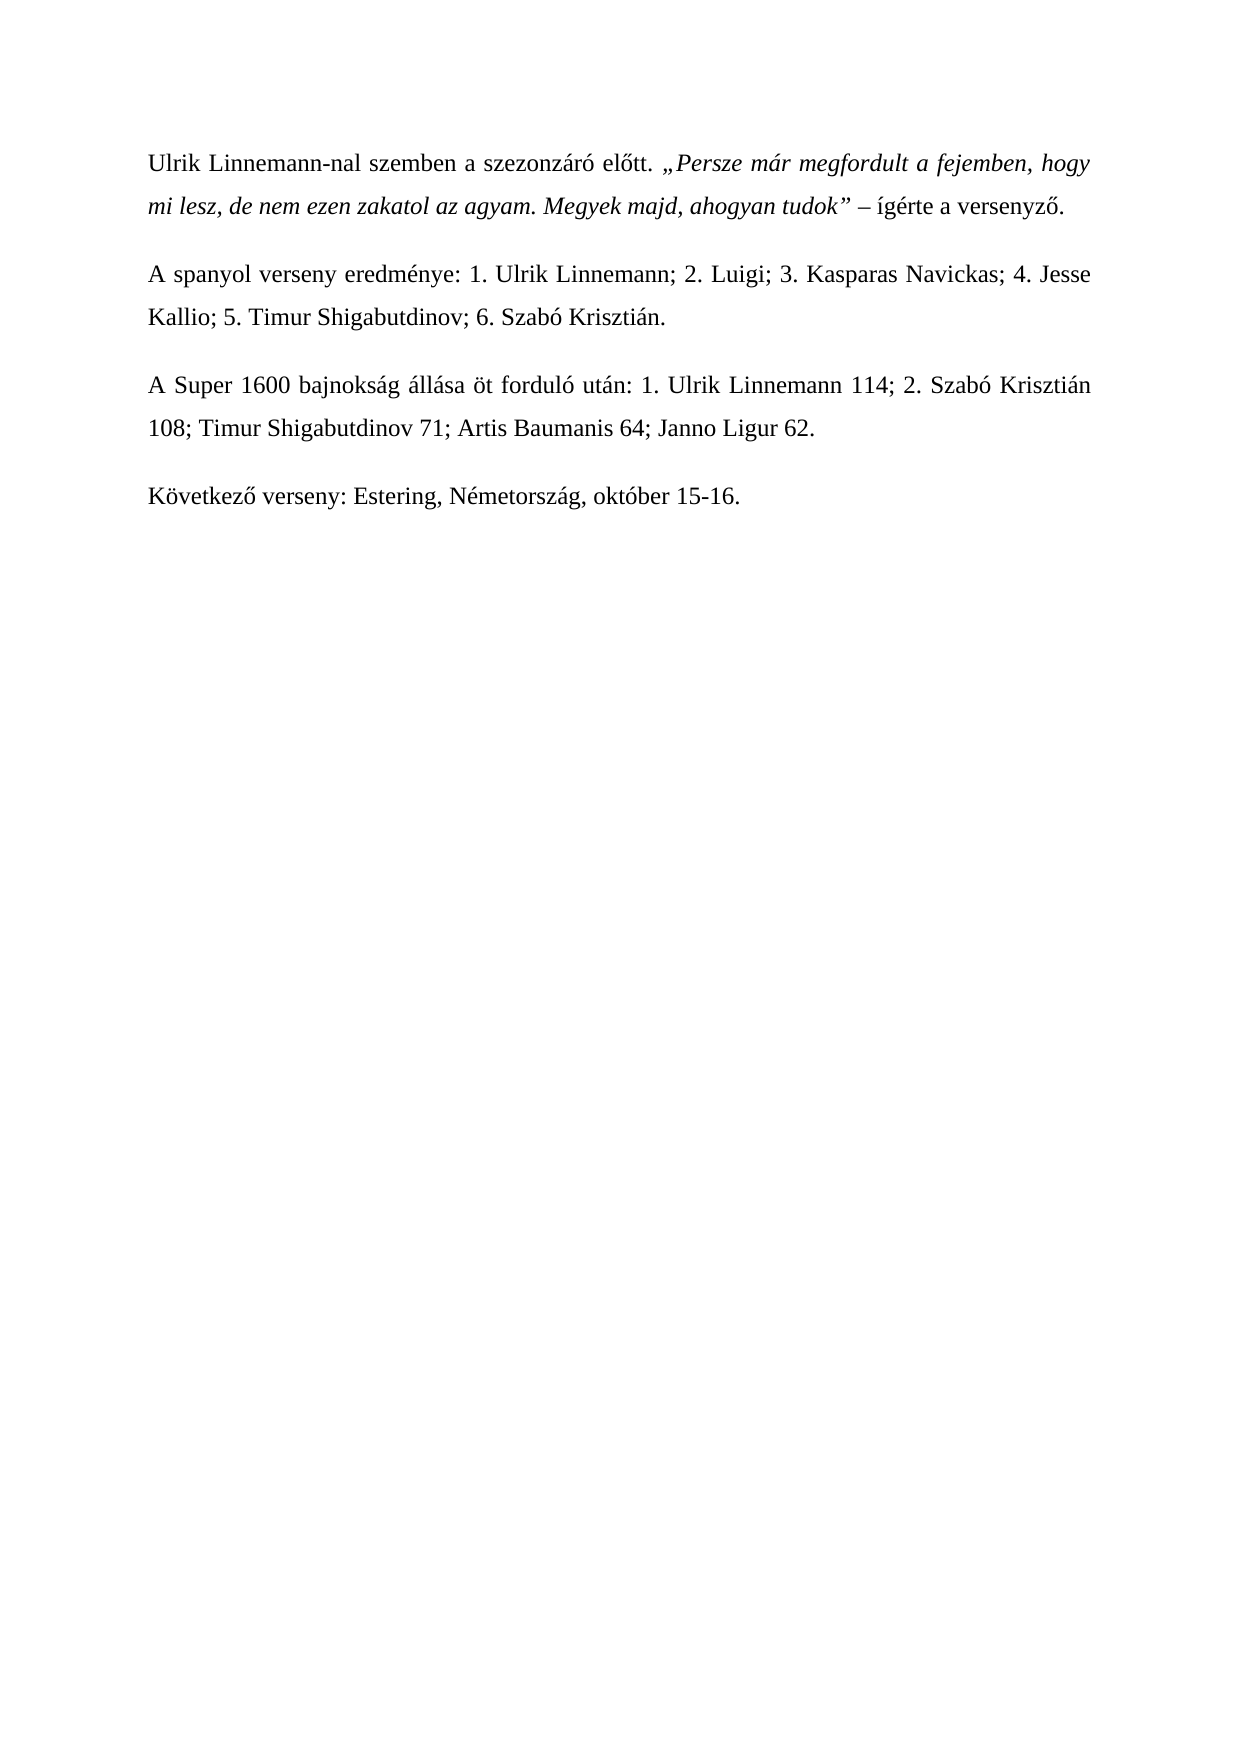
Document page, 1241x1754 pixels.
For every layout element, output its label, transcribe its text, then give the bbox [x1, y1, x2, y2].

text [148, 148, 1093, 219]
text A spanyol verseny eredménye: 1. Ulrik Linnemann; 2. Luigi; 3. Kasparas Navickas; 4. Jesse Kallio; 5. Timur Shigabutdinov; 6. Szabó Krisztián. [148, 259, 1093, 331]
text Következő verseny: Estering, Németország, október 15-16. [148, 481, 1093, 510]
text A Super 1600 bajnokság állása öt forduló után: 1. Ulrik Linnemann 114; 2. Szabó Krisztián 108; Timur Shigabutdinov 71; Artis Baumanis 64; Janno Ligur 62. [148, 370, 1093, 442]
